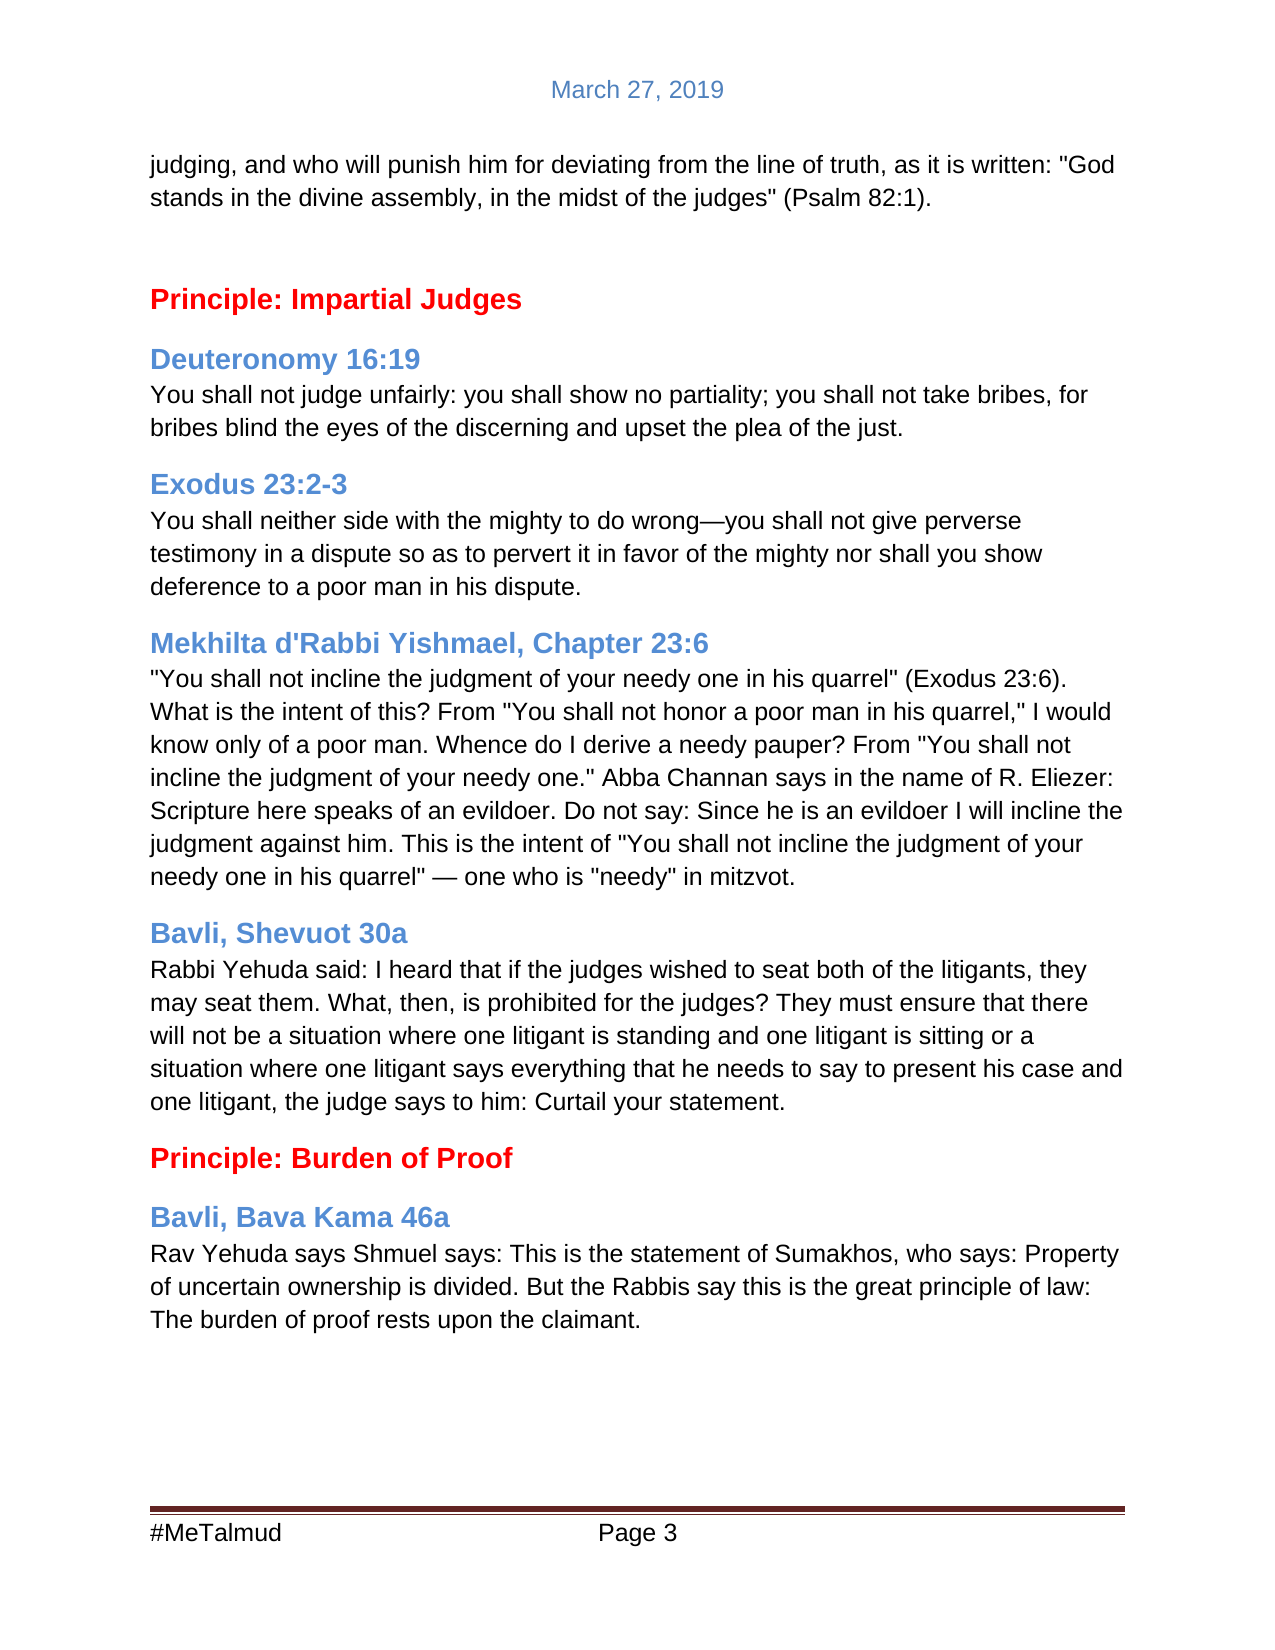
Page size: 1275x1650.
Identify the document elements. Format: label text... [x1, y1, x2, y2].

subtitle Exodus 23:2-3 [150, 467, 1125, 501]
subtitle Mekhilta d'Rabbi Yishmael, Chapter 23:6 [150, 626, 1125, 659]
subtitle Bavli, Shevuot 30a [150, 916, 1125, 950]
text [150, 150, 1125, 212]
subtitle Deuteronomy 16:19 [150, 342, 1125, 375]
text Rabbi Yehuda said: I heard that if the judges wished to seat both of the litigants, they may seat them. What, then, is prohibited for the judges? They must ensure that there will not be a situation where one litigant is standing and one litigant is sitting or a situation where one litigant says everything that he needs to say to present his case and one litigant, the judge says to him: Curtail your statement. [150, 955, 1125, 1116]
text You shall not judge unfairly: you shall show no partiality; you shall not take bribes, for bribes blind the eyes of the discerning and upset the plea of the just. [150, 380, 1125, 442]
text Rav Yehuda says Shmuel says: This is the statement of Sumakhos, who says: Property of uncertain ownership is divided. But the Rabbis say this is the great principle of law: The burden of proof rests upon the claimant. [150, 1238, 1125, 1333]
text You shall neither side with the mighty to do wrong—you shall not give perverse testimony in a dispute so as to pervert it in favor of the mighty nor shall you show deference to a poor man in his dispute. [150, 506, 1125, 601]
subtitle Principle: Impartial Judges [150, 282, 1125, 316]
subtitle Principle: Burden of Proof [150, 1141, 1125, 1174]
text "You shall not incline the judgment of your needy one in his quarrel" (Exodus 23:6). What is the intent of this? From "You shall not honor a poor man in his quarrel," I would know only of a poor man. Whence do I derive a needy pauper? From "You shall not incline the judgment of your needy one." Abba Channan says in the name of R. Eliezer: Scripture here speaks of an evildoer. Do not say: Since he is an evildoer I will incline the judgment against him. This is the intent of "You shall not incline the judgment of your needy one in his quarrel" — one who is "needy" in mitzvot. [150, 664, 1125, 891]
subtitle Bavli, Bava Kama 46a [150, 1200, 1125, 1233]
